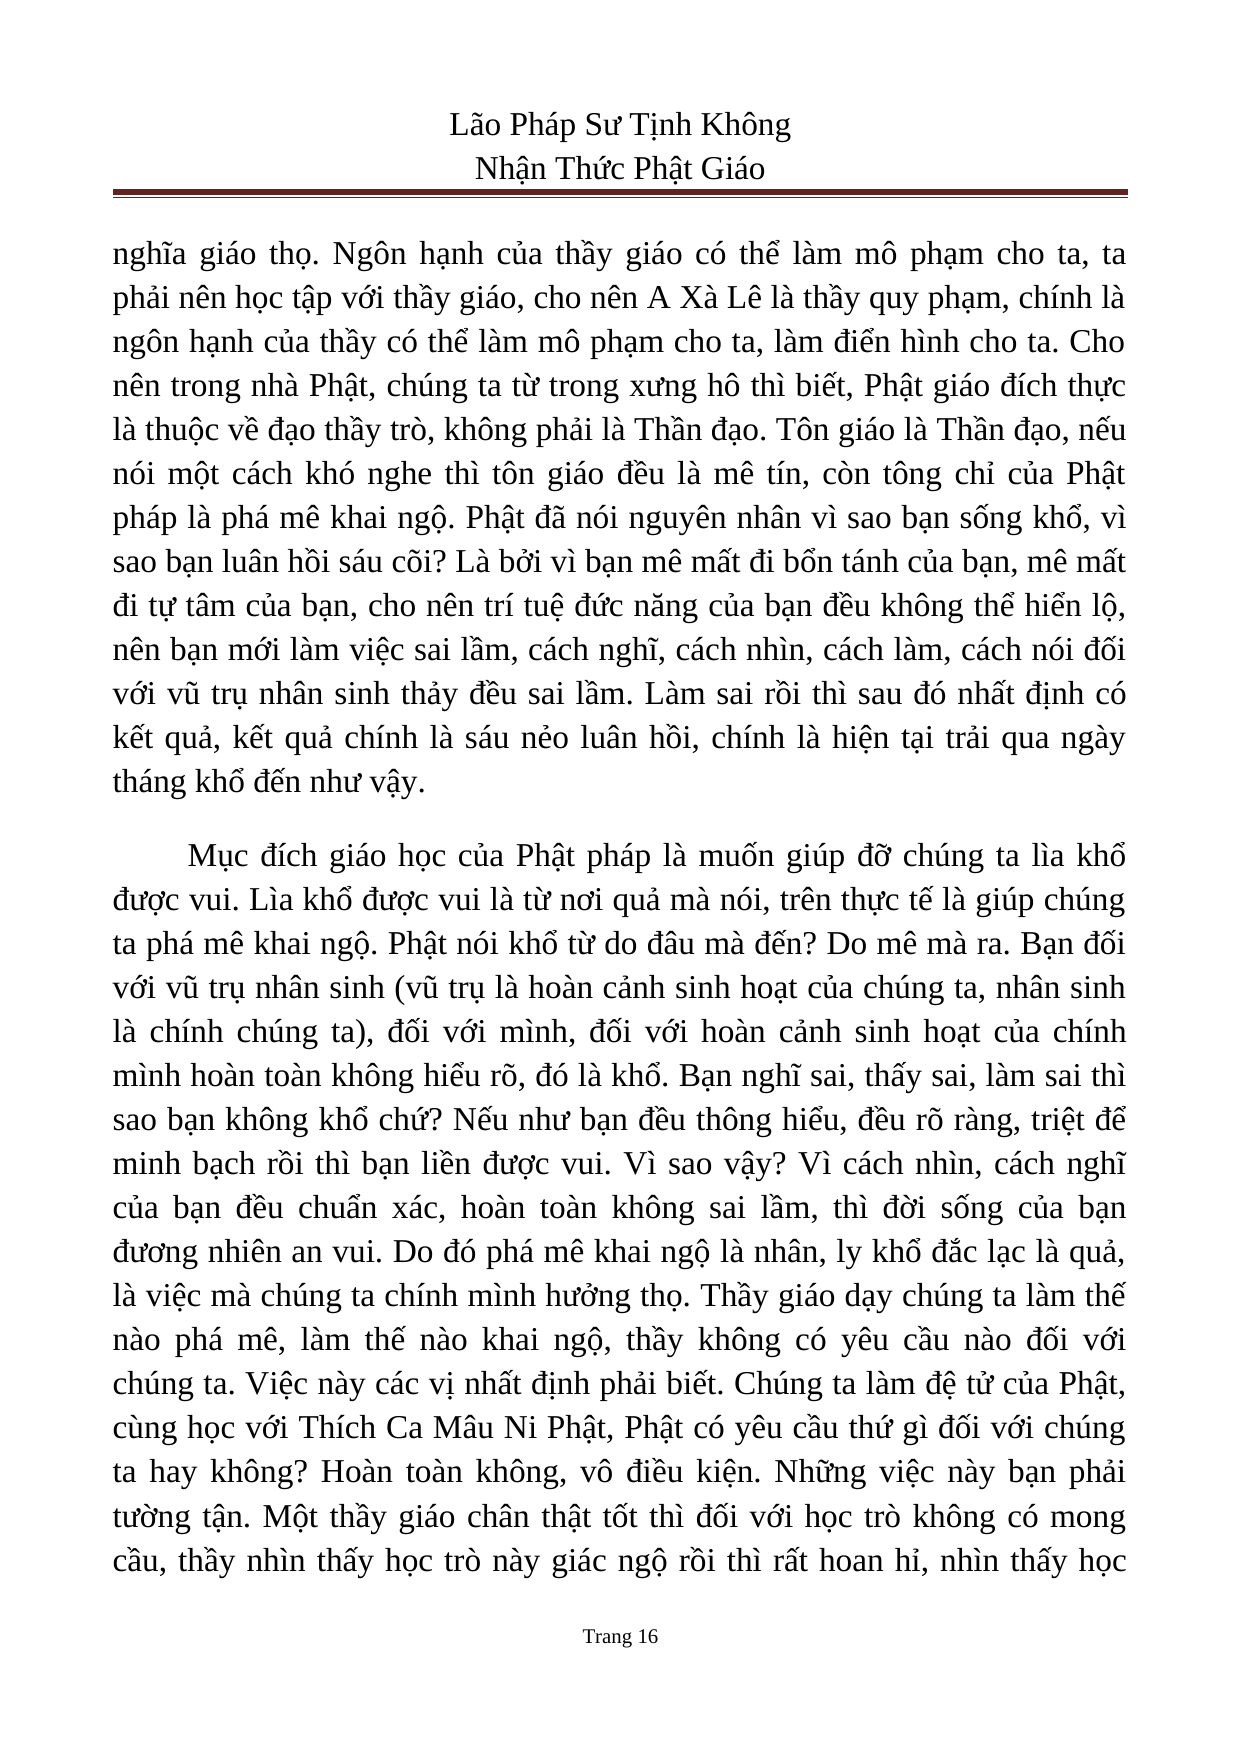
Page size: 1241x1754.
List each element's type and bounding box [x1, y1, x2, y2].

text [112, 879, 1128, 1578]
text [112, 233, 1128, 844]
